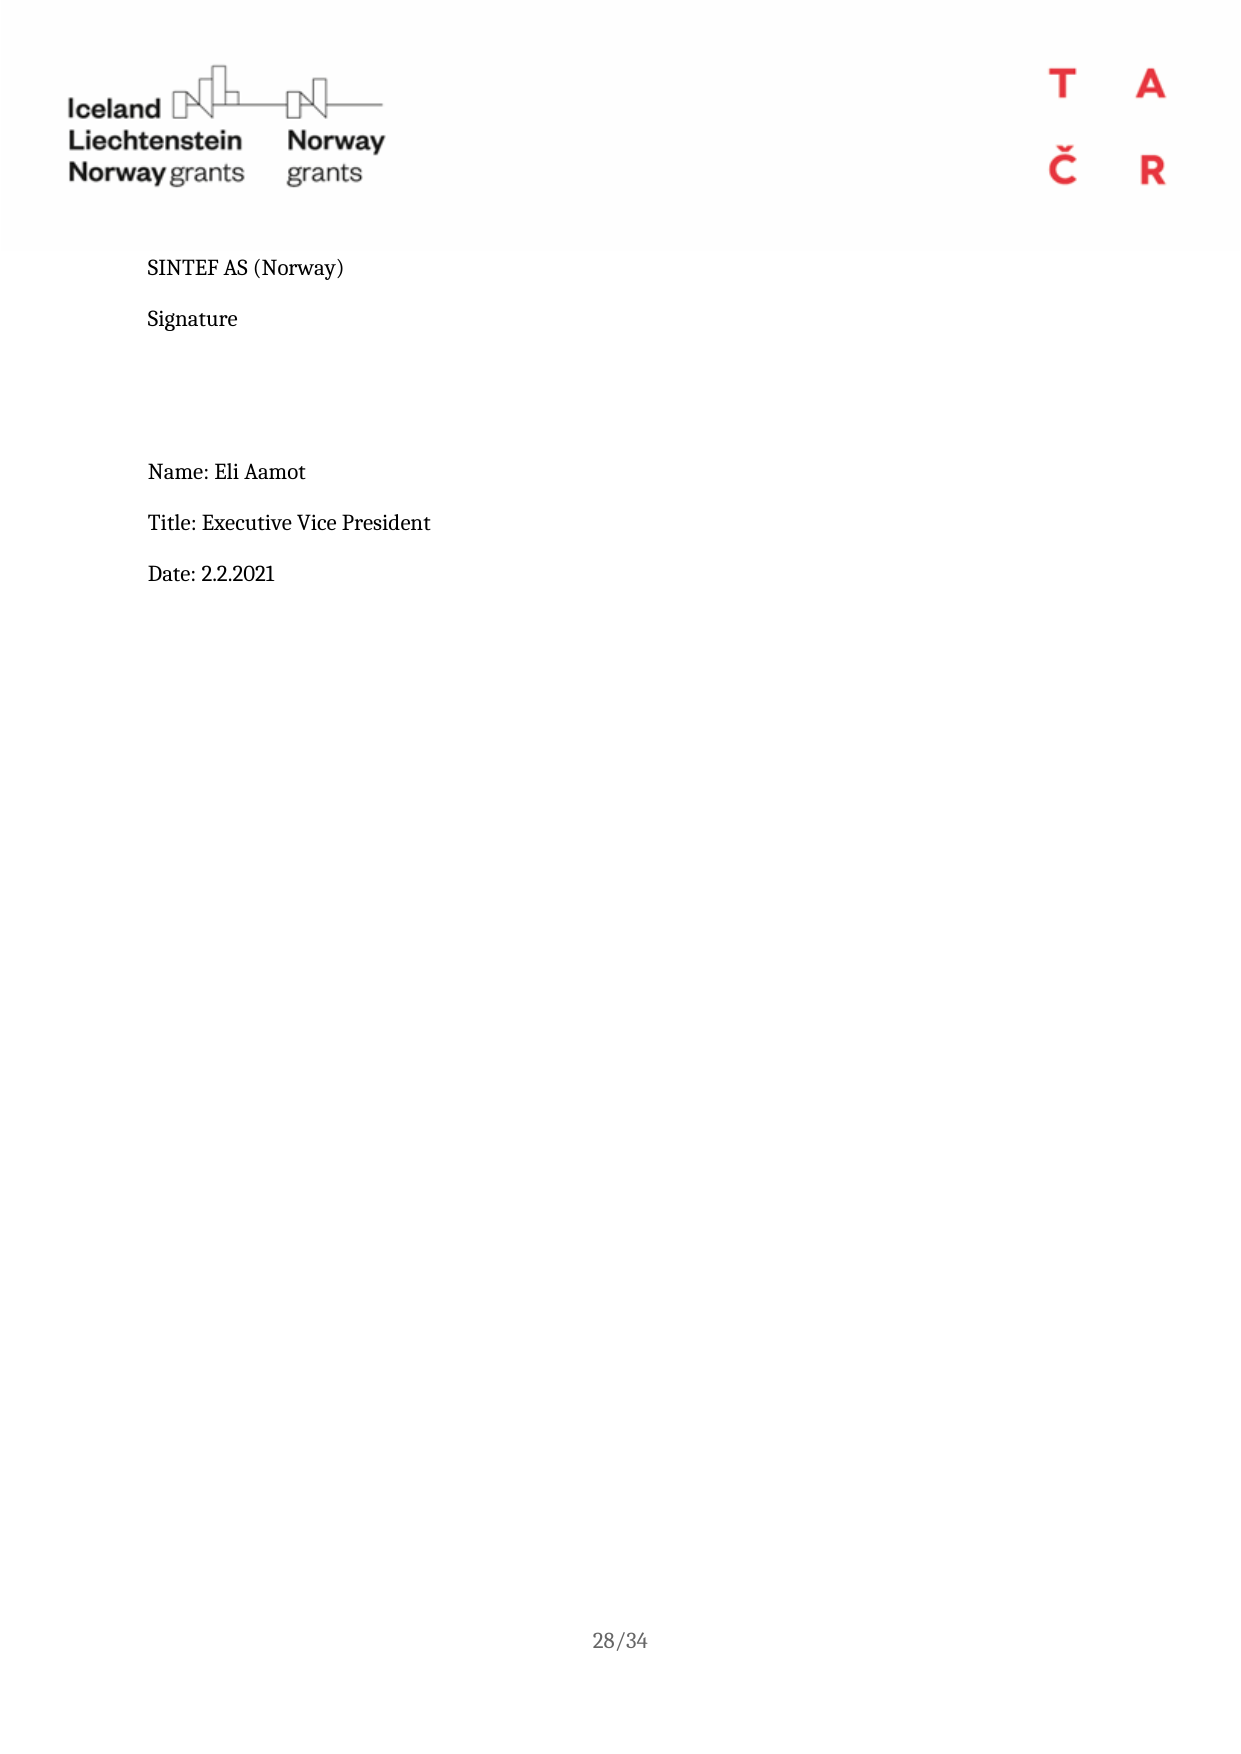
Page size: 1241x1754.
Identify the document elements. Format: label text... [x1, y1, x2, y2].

text Title: Executive Vice President [148, 510, 1092, 536]
text Name: Eli Aamot [148, 459, 1092, 485]
text Date: 2.2.2021 [148, 561, 1092, 587]
text SINTEF AS (Norway) [148, 148, 1092, 281]
picture [0, 0, 1240, 251]
text Signature [148, 306, 1092, 332]
